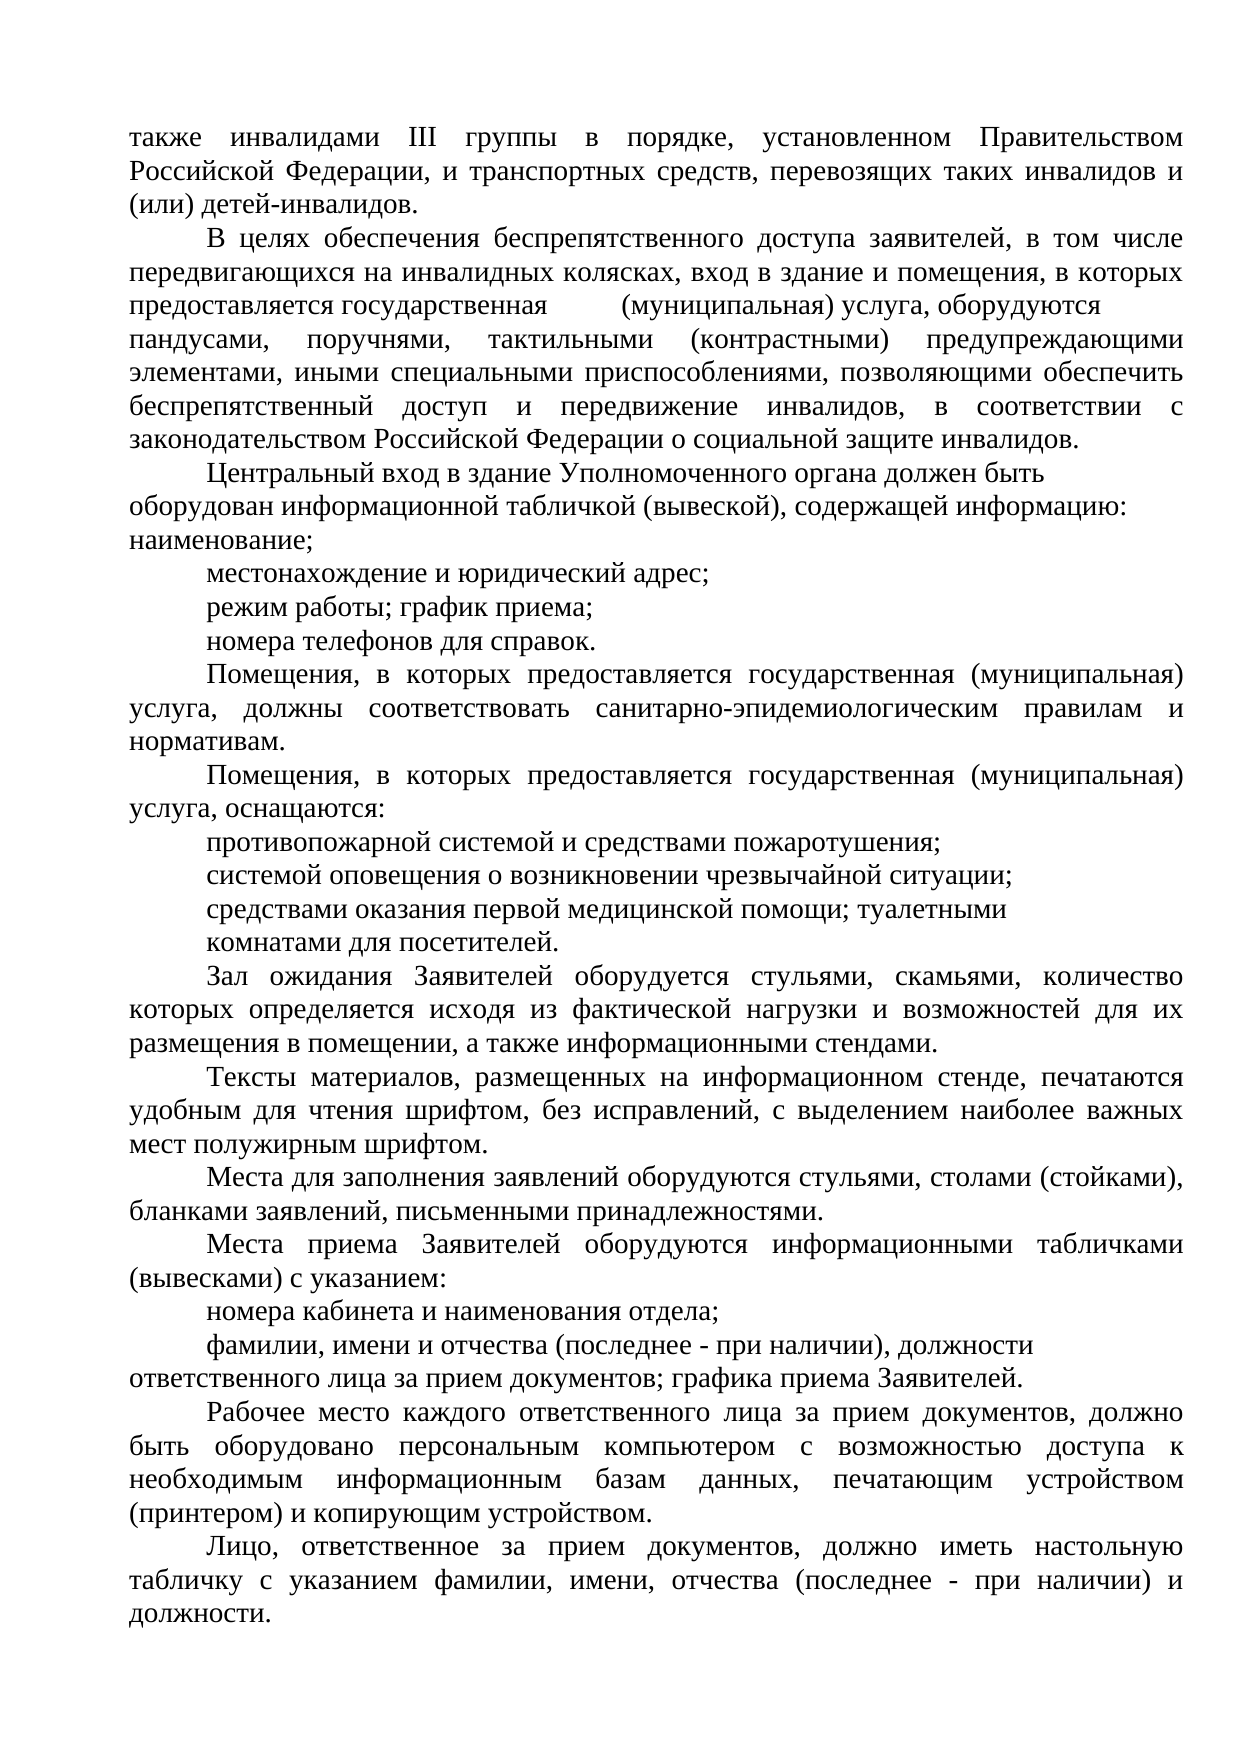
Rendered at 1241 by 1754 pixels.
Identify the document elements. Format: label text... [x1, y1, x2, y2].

text Лицо, ответственное за прием документов, должно иметь настольную табличку с указанием фамилии, имени, отчества (последнее - при наличии) и должности. [129, 1529, 1184, 1629]
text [129, 120, 1184, 221]
text пандусами, поручнями, тактильными (контрастными) предупреждающими элементами, иными специальными приспособлениями, позволяющими обеспечить беспрепятственный доступ и передвижение инвалидов, в соответствии с законодательством Российской Федерации о социальной защите инвалидов. [129, 321, 1184, 455]
text Рабочее место каждого ответственного лица за прием документов, должно быть оборудовано персональным компьютером с возможностью доступа к необходимым информационным базам данных, печатающим устройством (принтером) и копирующим устройством. [129, 1394, 1184, 1529]
text противопожарной системой и средствами пожаротушения; системой оповещения о возникновении чрезвычайной ситуации; средствами оказания первой медицинской помощи; туалетными комнатами для посетителей. [206, 824, 1014, 958]
text Помещения, в которых предоставляется государственная (муниципальная) услуга, должны соответствовать санитарно-эпидемиологическим правилам и нормативам. [129, 657, 1184, 757]
text номера кабинета и наименования отдела; [129, 1294, 1184, 1327]
text Места для заполнения заявлений оборудуются стульями, столами (стойками), бланками заявлений, письменными принадлежностями. [129, 1160, 1184, 1227]
text В целях обеспечения беспрепятственного доступа заявителей, в том числе передвигающихся на инвалидных колясках, вход в здание и помещения, в которых предоставляется государственная (муниципальная) услуга, оборудуются [129, 221, 1184, 321]
text Помещения, в которых предоставляется государственная (муниципальная) услуга, оснащаются: [129, 757, 1184, 824]
text номера телефонов для справок. [129, 623, 1184, 657]
text Зал ожидания Заявителей оборудуется стульями, скамьями, количество которых определяется исходя из фактической нагрузки и возможностей для их размещения в помещении, а также информационными стендами. [129, 958, 1184, 1059]
text Тексты материалов, размещенных на информационном стенде, печатаются удобным для чтения шрифтом, без исправлений, с выделением наиболее важных мест полужирным шрифтом. [129, 1059, 1184, 1160]
text местонахождение и юридический адрес; режим работы; график приема; [206, 556, 714, 623]
text фамилии, имени и отчества (последнее - при наличии), должности ответственного лица за прием документов; графика приема Заявителей. [129, 1327, 1184, 1394]
text Центральный вход в здание Уполномоченного органа должен быть оборудован информационной табличкой (вывеской), содержащей информацию: наименование; [129, 455, 1184, 556]
text Места приема Заявителей оборудуются информационными табличками (вывесками) с указанием: [129, 1227, 1184, 1294]
